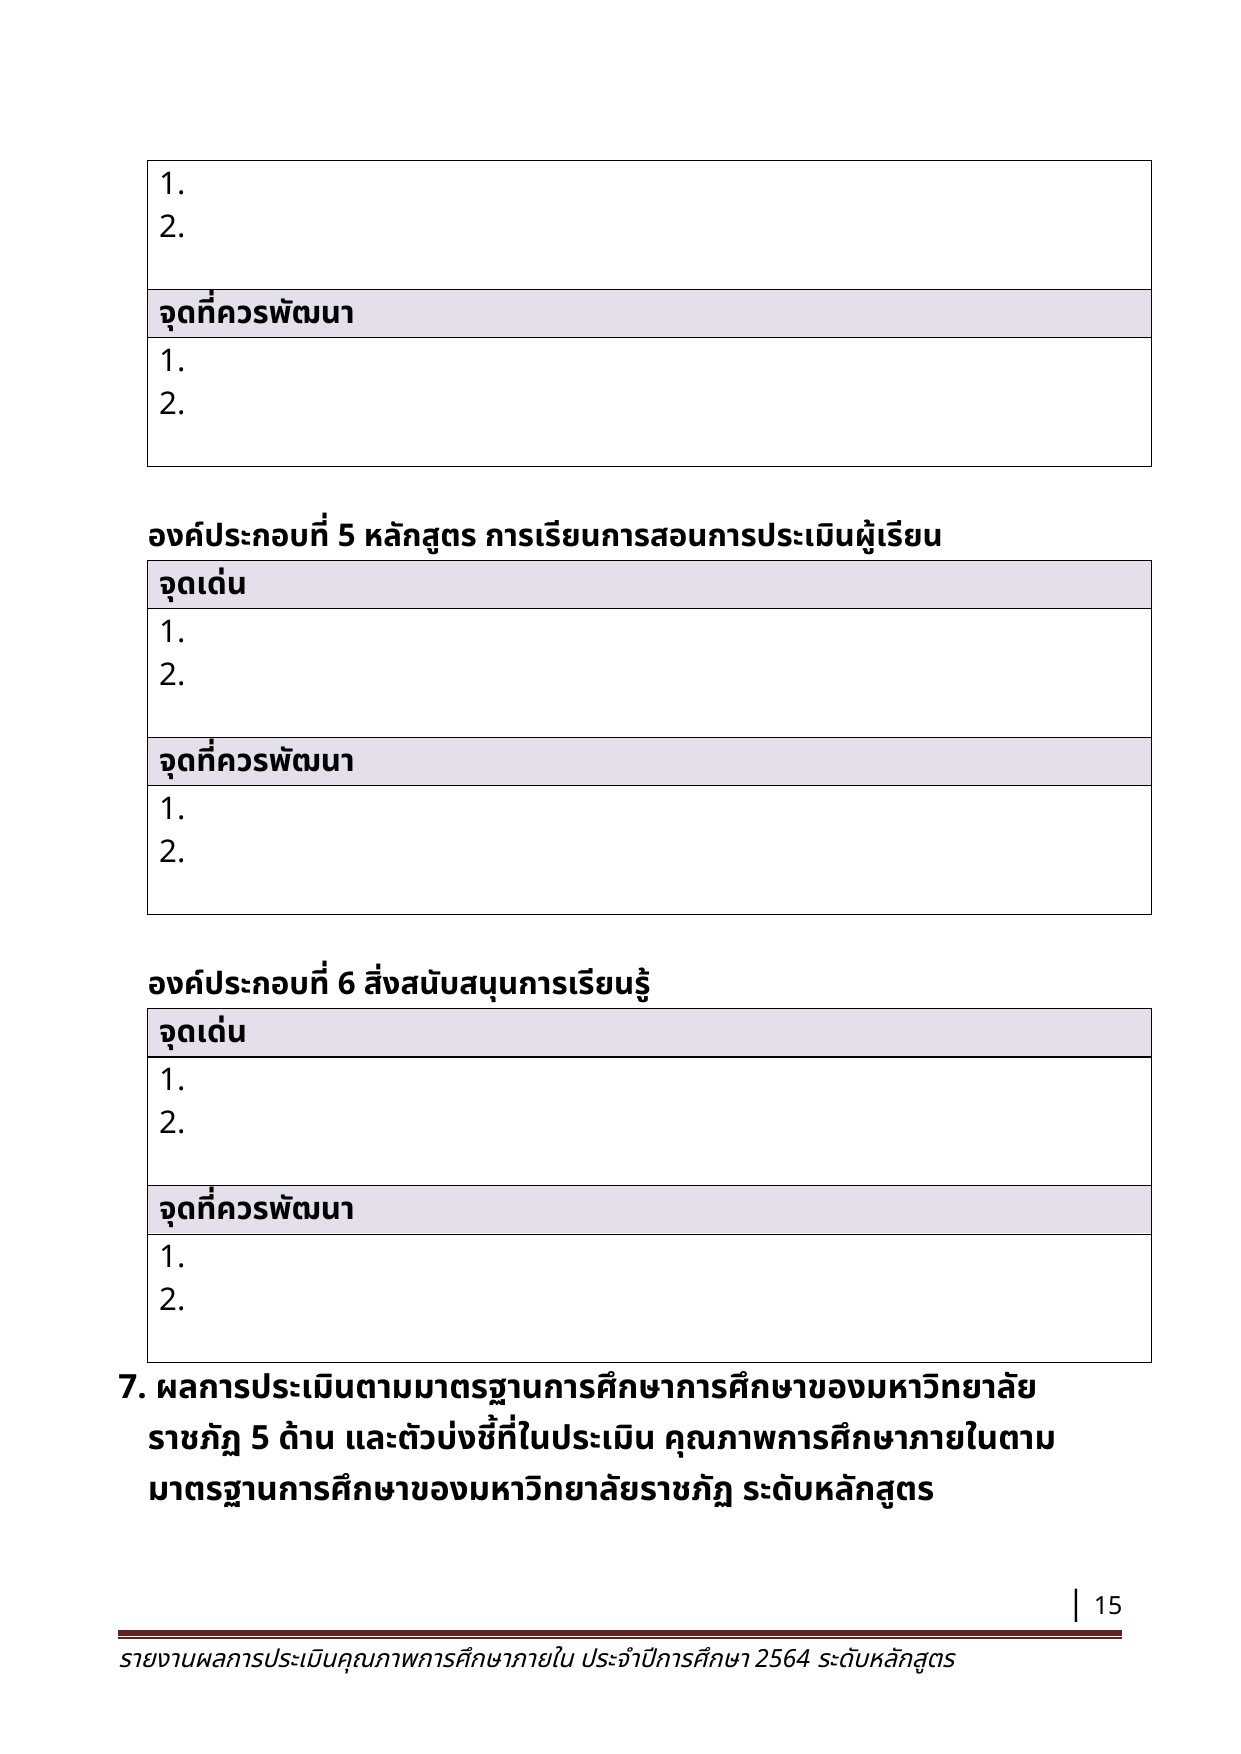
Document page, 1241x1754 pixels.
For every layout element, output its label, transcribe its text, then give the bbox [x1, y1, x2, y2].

table_header จุดเด่น [148, 561, 1151, 608]
table_cell จุดที่ควรพัฒนา [148, 738, 1151, 785]
text 7. ผลการประเมินตามมาตรฐานการศึกษาการศึกษาของมหาวิทยาลัยราชภัฏ 5 ด้าน และตัวบ่งชี้ที่ในประเมิน คุณภาพการศึกษาภายในตามมาตรฐานการศึกษาของมหาวิทยาลัยราชภัฏ ระดับหลักสูตร [118, 1363, 1122, 1515]
table_cell 1. 2. [148, 1235, 1151, 1362]
table_cell จุดที่ควรพัฒนา [148, 1186, 1151, 1233]
table_cell 1. 2. [148, 1058, 1151, 1185]
table_cell 1. 2. [148, 338, 1151, 466]
table_cell 1. 2. [148, 786, 1151, 914]
text องค์ประกอบที่ 6 สิ่งสนับสนุนการเรียนรู้ [118, 961, 1122, 1008]
table_cell 1. 2. [148, 161, 1151, 289]
table_header จุดเด่น [148, 1009, 1151, 1056]
text องค์ประกอบที่ 5 หลักสูตร การเรียนการสอนการประเมินผู้เรียน [118, 512, 1122, 560]
table_cell จุดที่ควรพัฒนา [148, 290, 1151, 337]
table_cell 1. 2. [148, 609, 1151, 737]
